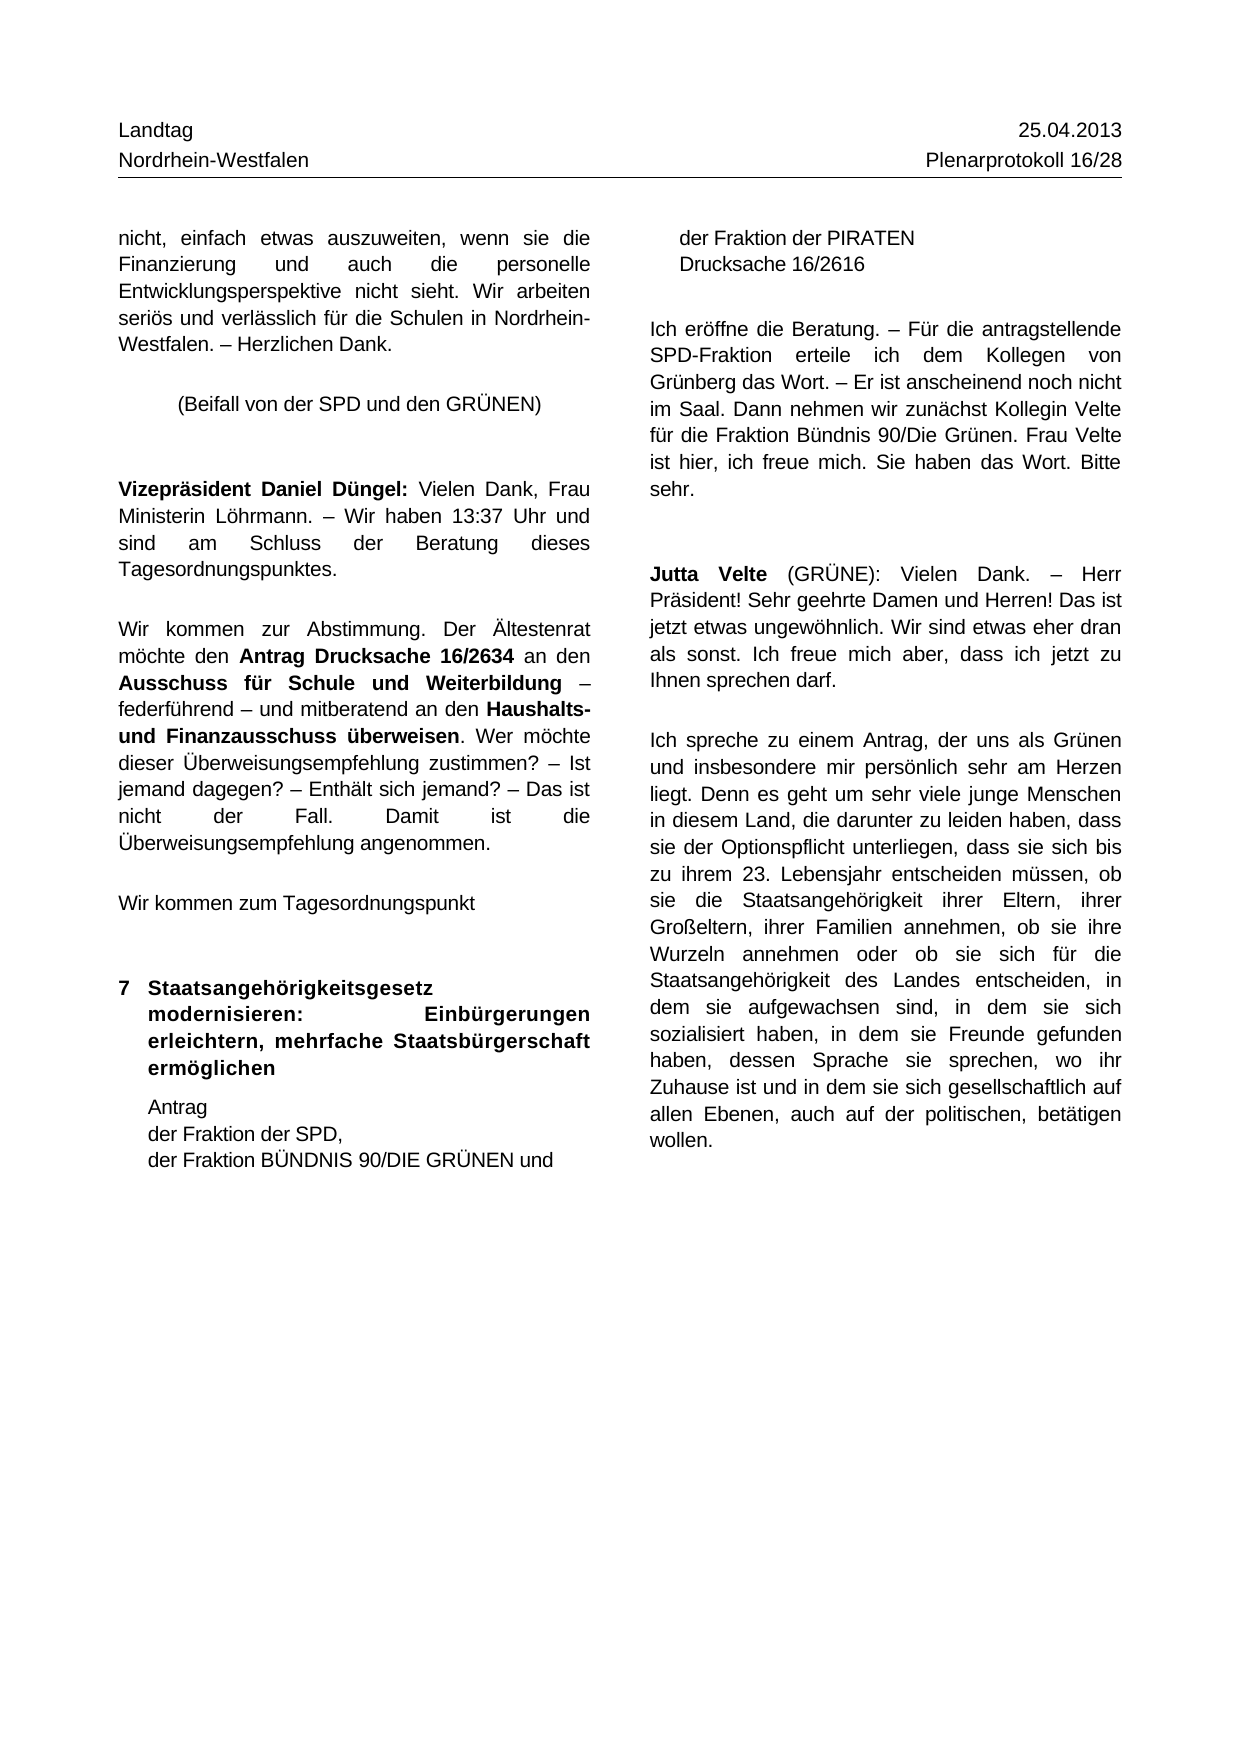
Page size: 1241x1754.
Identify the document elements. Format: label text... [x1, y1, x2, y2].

text Jutta Velte (GRÜNE): Vielen Dank. – Herr Präsident! Sehr geehrte Damen und Herren! Das ist jetzt etwas ungewöhnlich. Wir sind etwas eher dran als sonst. Ich freue mich aber, dass ich jetzt zu Ihnen sprechen darf. [649, 562, 1122, 692]
text (Beifall von der SPD und den GRÜNEN) [177, 393, 591, 416]
text Wir kommen zur Abstimmung. Der Ältestenrat möchte den Antrag Drucksache 16/2634 an den Ausschuss für Schule und Weiterbildung – federführend – und mitberatend an den Haushalts- und Finanzausschuss überweisen. Wer möchte dieser Überweisungsempfehlung zustimmen? – Ist jemand dagegen? – Enthält sich jemand? – Das ist nicht der Fall. Damit ist die Überweisungsempfehlung angenommen. [118, 618, 591, 854]
text Wir kommen zum Tagesordnungspunkt [118, 891, 591, 914]
text Vizepräsident Daniel Düngel: Vielen Dank, Frau Ministerin Löhrmann. – Wir haben 13:37 Uhr und sind am Schluss der Beratung dieses Tagesordnungspunktes. [118, 478, 591, 581]
text Antrag der Fraktion der SPD, der Fraktion BÜNDNIS 90/DIE GRÜNEN und der Fraktion der PIRATEN Drucksache 16/2616 [148, 1095, 591, 1172]
text Antrag der Fraktion der SPD, der Fraktion BÜNDNIS 90/DIE GRÜNEN und der Fraktion der PIRATEN Drucksache 16/2616 [679, 226, 1122, 276]
text Ich spreche zu einem Antrag, der uns als Grünen und insbesondere mir persönlich sehr am Herzen liegt. Denn es geht um sehr viele junge Menschen in diesem Land, die darunter zu leiden haben, dass sie der Optionspflicht unterliegen, dass sie sich bis zu ihrem 23. Lebensjahr entscheiden müssen, ob sie die Staatsangehörigkeit ihrer Eltern, ihrer Großeltern, ihrer Familien annehmen, ob sie ihre Wurzeln annehmen oder ob sie sich für die Staatsangehörigkeit des Landes entscheiden, in dem sie aufgewachsen sind, in dem sie sich sozialisiert haben, in dem sie Freunde gefunden haben, dessen Sprache sie sprechen, wo ihr Zuhause ist und in dem sie sich gesellschaftlich auf allen Ebenen, auch auf der politischen, betätigen wollen. [649, 729, 1122, 1152]
text 7 Staatsangehörigkeitsgesetz modernisieren: Einbürgerungen erleichtern, mehrfache Staatsbürgerschaft ermöglichen [118, 976, 591, 1079]
text Was wir tun, ist: Wir prüfen, ob es eine Weiterentwicklung der vorhandenen 347 geben kann, die zur Unterstützung der Schulen bereits eingesetzt sind. Hier sind die Verhandlungen zwischen den betroffenen Ressorts aber noch nicht abgeschlossen. Wir sagen sehr deutlich, dass wir im Moment froh sind, wenn wir das halten können, was wir haben. Diese Regierung verspricht aber nicht, einfach etwas auszuweiten, wenn sie die Finanzierung und auch die personelle Entwicklungsperspektive nicht sieht. Wir arbeiten seriös und verlässlich für die Schulen in Nordrhein-Westfalen. – Herzlichen Dank. [118, 226, 591, 356]
text Ich eröffne die Beratung. – Für die antragstellende SPD-Fraktion erteile ich dem Kollegen von Grünberg das Wort. – Er ist anscheinend noch nicht im Saal. Dann nehmen wir zunächst Kollegin Velte für die Fraktion Bündnis 90/Die Grünen. Frau Velte ist hier, ich freue mich. Sie haben das Wort. Bitte sehr. [649, 317, 1122, 500]
